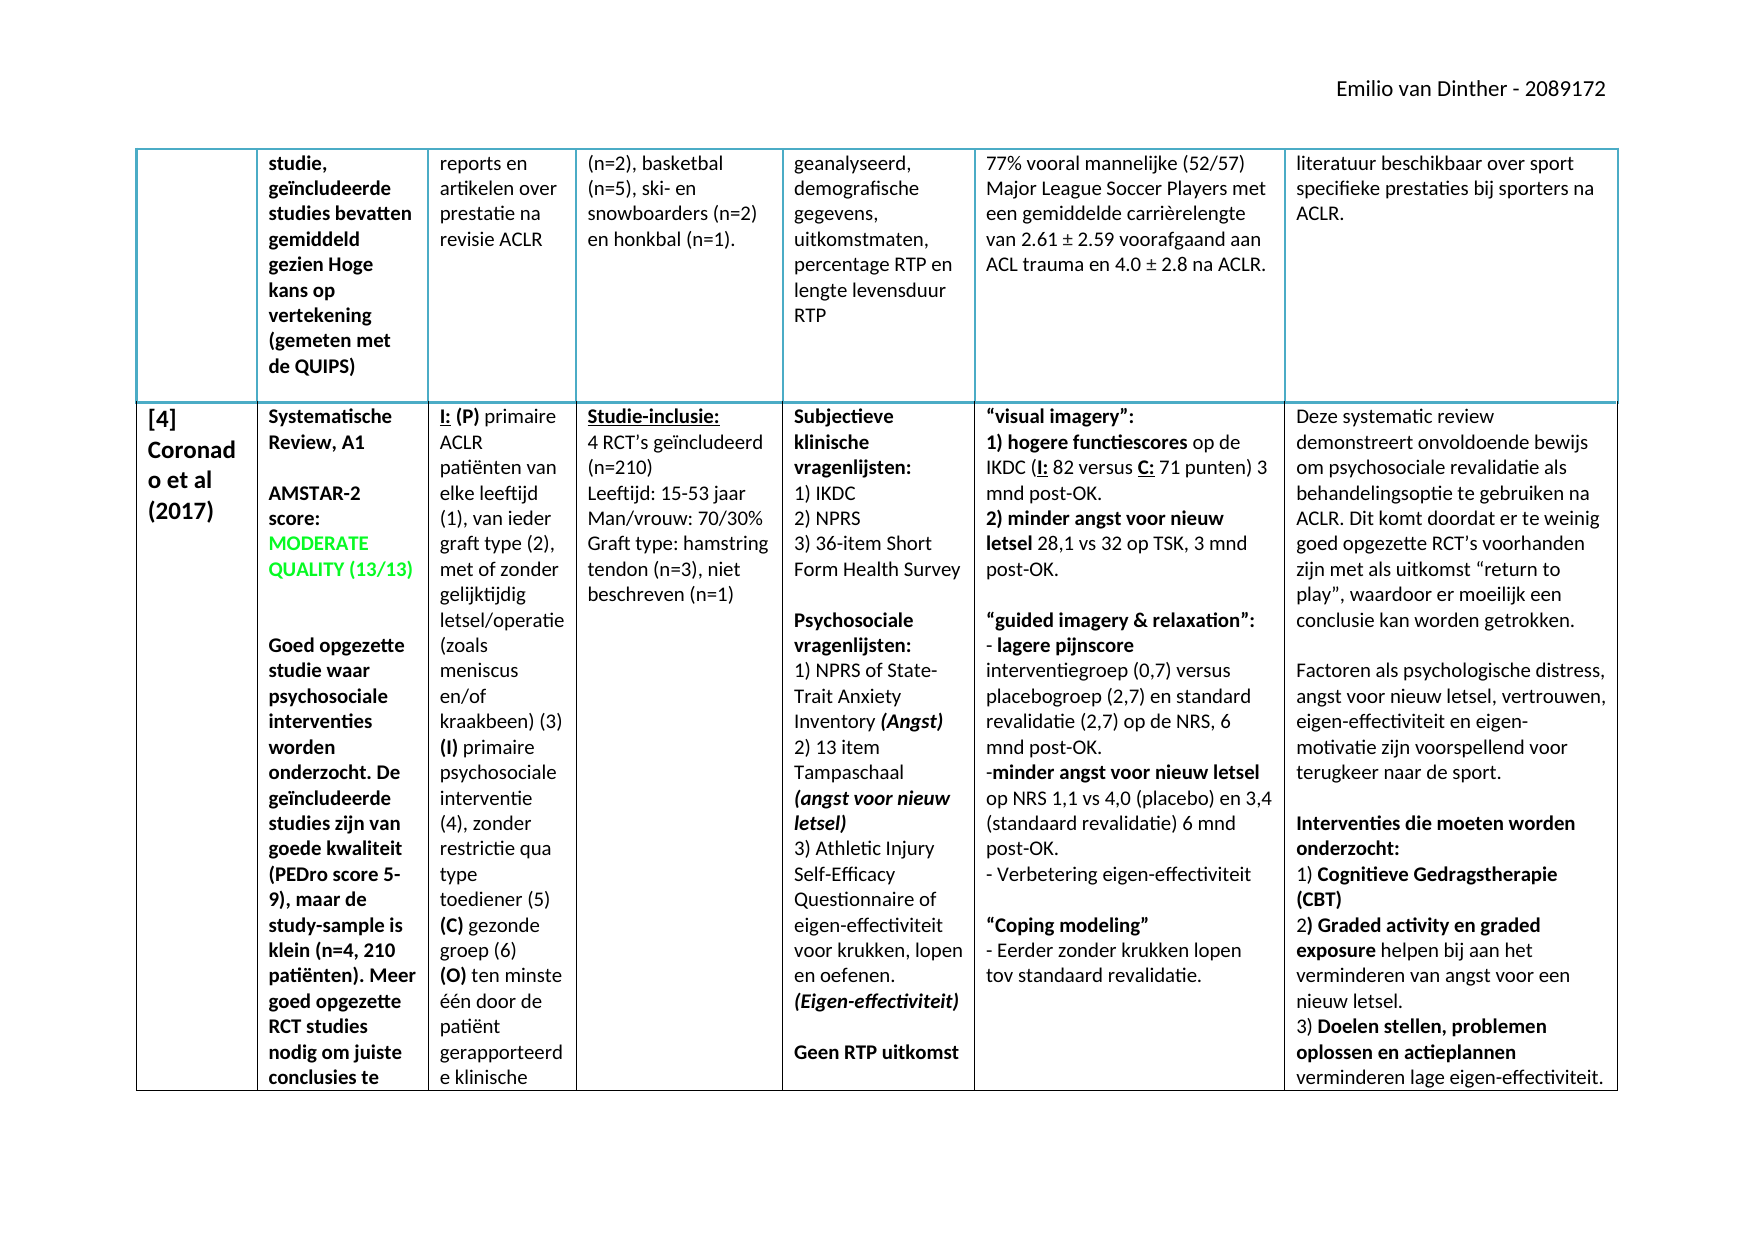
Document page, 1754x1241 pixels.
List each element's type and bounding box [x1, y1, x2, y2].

table_cell [976, 150, 1284, 401]
table_cell [1286, 150, 1617, 401]
table_cell [577, 150, 782, 401]
table_cell [138, 150, 256, 401]
table_cell [258, 150, 427, 401]
table_cell [429, 404, 576, 1090]
table_cell [975, 404, 1284, 1090]
table_cell [429, 150, 575, 401]
table_cell [1285, 401, 1617, 1090]
table_cell [783, 404, 974, 1090]
table_cell [258, 404, 428, 1090]
table_cell [137, 404, 257, 1090]
table_cell [784, 150, 974, 401]
table_cell [577, 404, 782, 1090]
